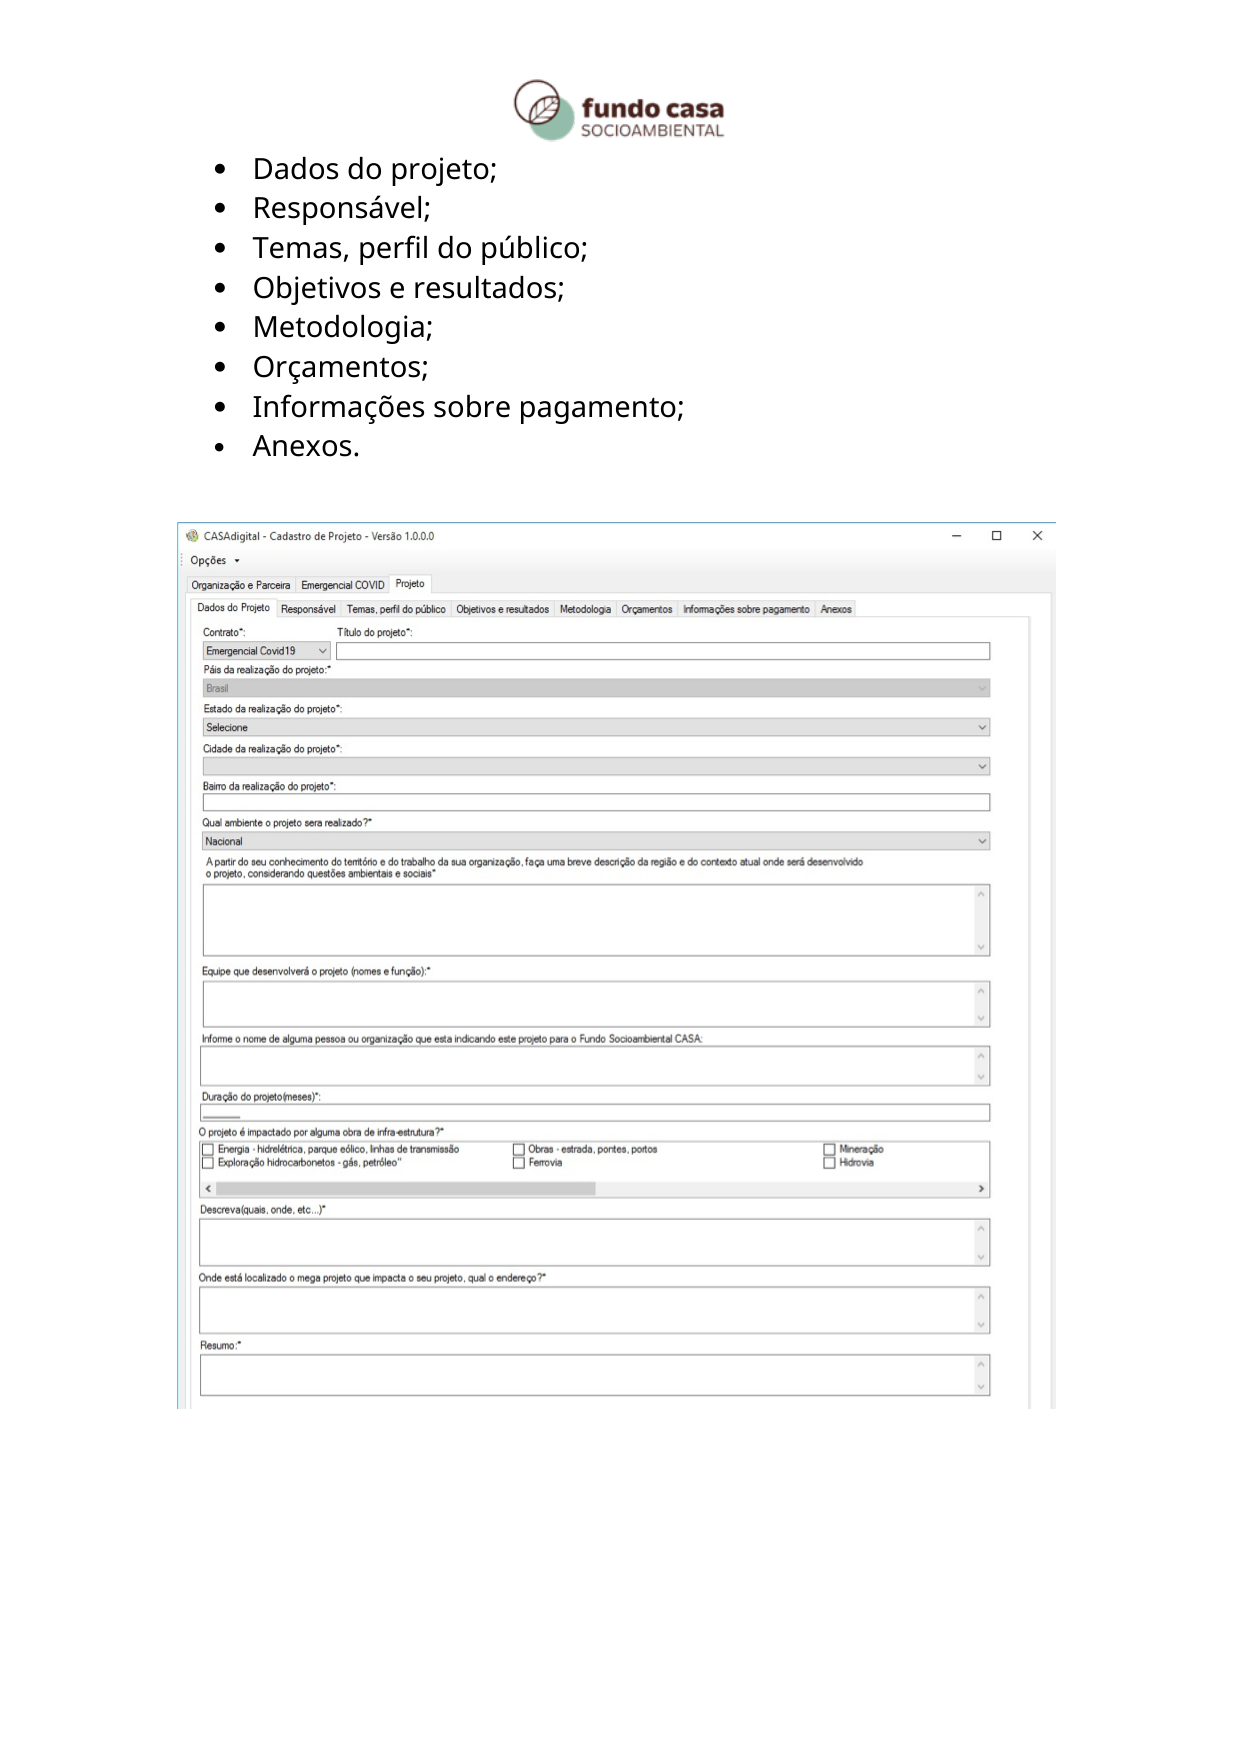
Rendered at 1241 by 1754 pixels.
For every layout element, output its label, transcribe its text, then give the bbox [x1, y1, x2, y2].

list Informações sobre pagamento; [215, 386, 1063, 426]
list Responsável; [215, 188, 1063, 227]
list Orçamentos; [215, 346, 1063, 386]
picture [507, 73, 733, 148]
list Anexos. [215, 426, 1063, 465]
list Objetivos e resultados; [215, 267, 1063, 307]
list Dados do projeto; [215, 148, 1063, 188]
picture [177, 522, 1056, 1409]
list Metodologia; [215, 307, 1063, 346]
list Temas, perfil do público; [215, 227, 1063, 267]
